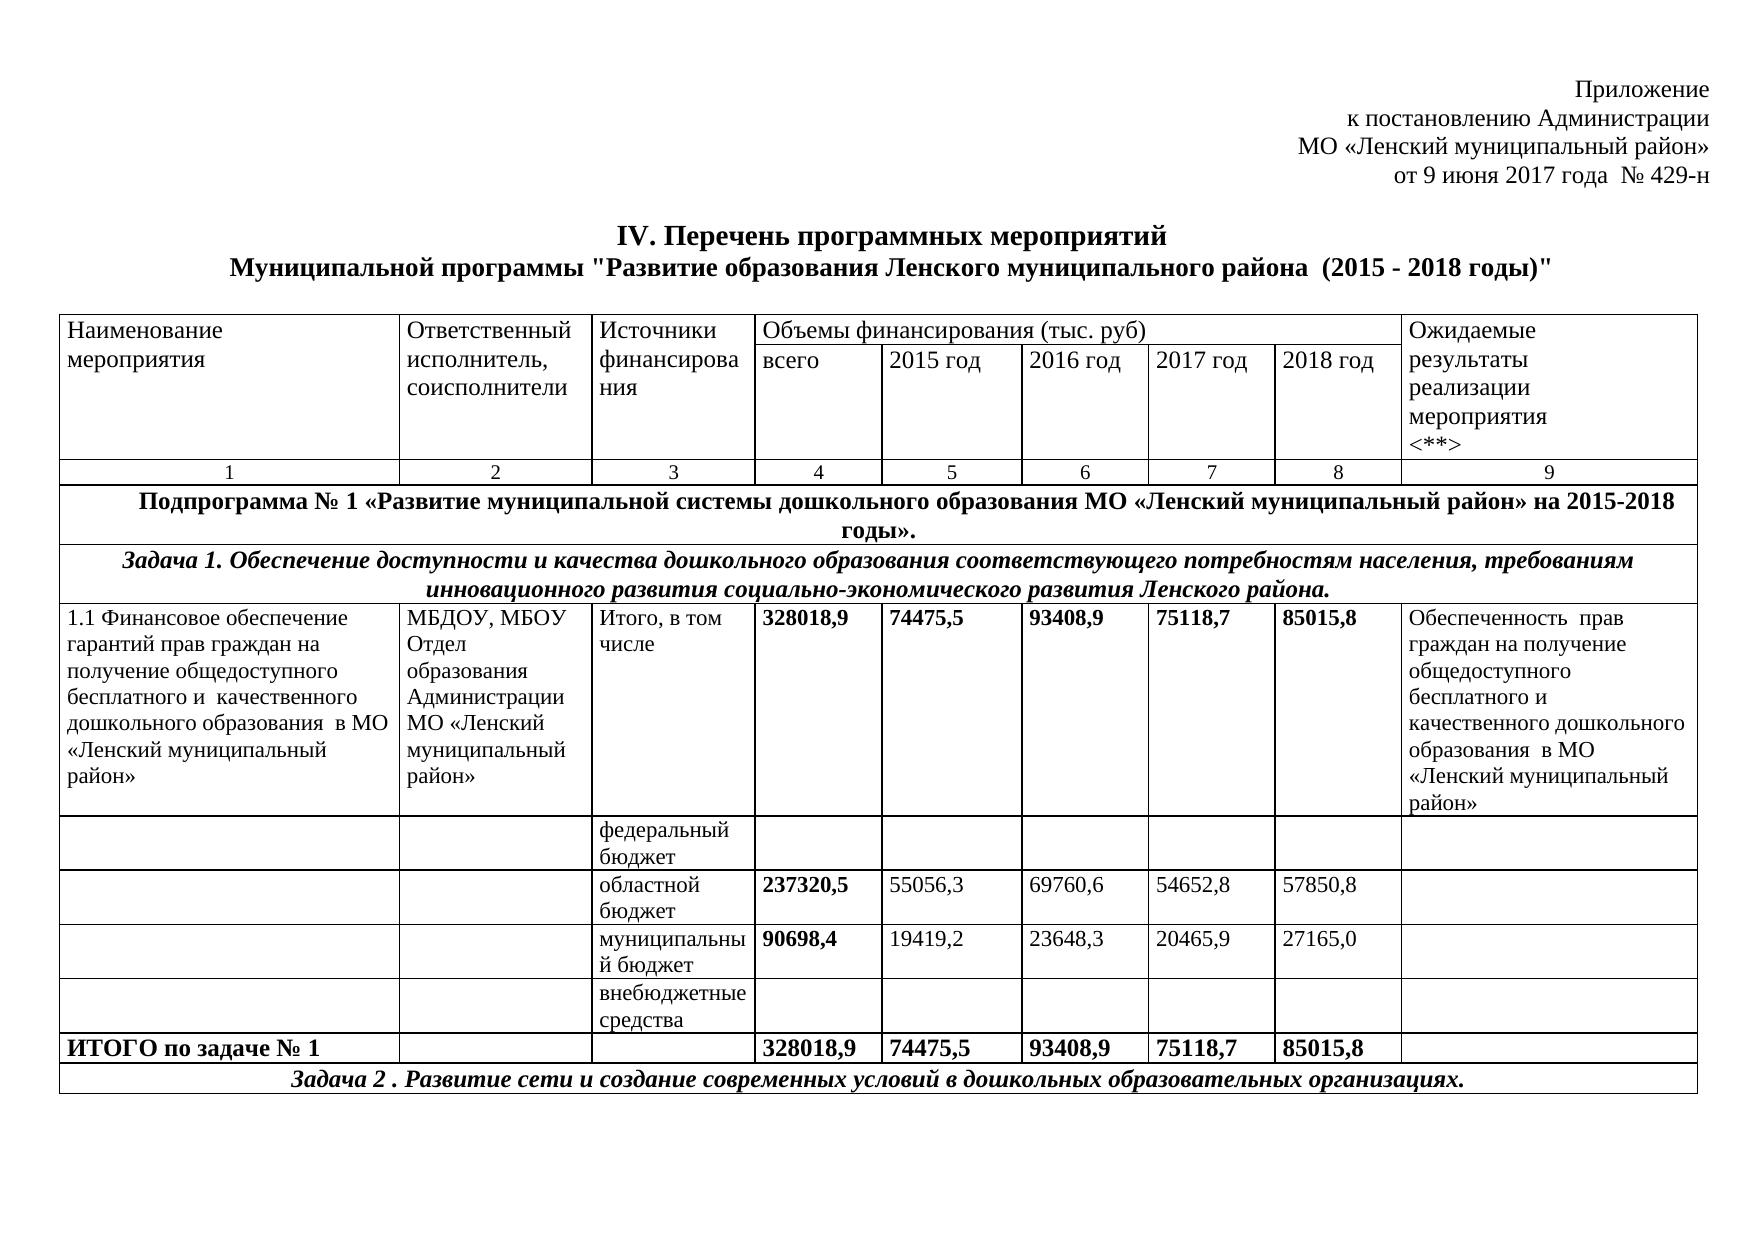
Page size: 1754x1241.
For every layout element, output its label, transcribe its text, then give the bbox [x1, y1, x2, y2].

table_cell [756, 979, 881, 1032]
table_cell 54652,8 [1149, 871, 1274, 923]
table_cell 5 [883, 460, 1021, 484]
table_cell 3 [593, 460, 754, 484]
table_cell 2015 год [883, 345, 1021, 459]
table_cell 1.1 Финансовое обеспечение гарантий прав граждан на получение общедоступного бесплатного и качественного дошкольного образования в МО «Ленский муниципальный район» [60, 604, 399, 815]
table_cell 93408,9 [1023, 1034, 1148, 1062]
table_cell [1023, 817, 1148, 869]
table_cell 6 [1023, 460, 1148, 484]
table_cell [593, 1034, 754, 1062]
table_cell [400, 817, 591, 869]
table_cell 20465,9 [1149, 925, 1274, 978]
table_cell 2017 год [1149, 345, 1274, 459]
table_cell Задача 1. Обеспечение доступности и качества дошкольного образования соответствующего потребностям населения, требованиям инновационного развития социально-экономического развития Ленского района. [60, 545, 1697, 602]
table_cell 7 [1149, 460, 1274, 484]
table_cell 9 [1402, 460, 1697, 484]
table_cell внебюджетные средства [593, 979, 754, 1032]
text к постановлению Администрации [74, 103, 1710, 131]
table_cell всего [756, 345, 881, 459]
table_cell областной бюджет [593, 871, 754, 923]
table_cell [1402, 925, 1697, 978]
table_cell 2018 год [1276, 345, 1401, 459]
text от 9 июня 2017 года № 429-н [74, 160, 1710, 189]
text МО «Ленский муниципальный район» [74, 131, 1710, 160]
text IV. Перечень программных мероприятий [74, 218, 1710, 251]
table_cell 93408,9 [1023, 604, 1148, 815]
table_cell [400, 925, 591, 978]
table_cell 1 [60, 460, 399, 484]
table_cell федеральный бюджет [593, 817, 754, 869]
table_cell муниципальный бюджет [593, 925, 754, 978]
table_cell [60, 871, 399, 923]
table_cell [60, 817, 399, 869]
table_header Ответственный исполнитель, соисполнители [400, 315, 591, 459]
table_cell [883, 817, 1021, 869]
table_cell 2016 год [1023, 345, 1148, 459]
table_cell Задача 2 . Развитие сети и создание современных условий в дошкольных образовательных организациях. [60, 1064, 1697, 1093]
table_cell 328018,9 [756, 1034, 881, 1062]
table_header Объемы финансирования (тыс. руб) [756, 315, 1401, 344]
table_cell [1402, 1034, 1697, 1062]
table_cell 85015,8 [1276, 604, 1401, 815]
table_cell [1149, 817, 1274, 869]
text Приложение [74, 74, 1710, 103]
table_cell Обеспеченность прав граждан на получение общедоступного бесплатного и качественного дошкольного образования в МО «Ленский муниципальный район» [1402, 604, 1697, 815]
table_cell 8 [1276, 460, 1401, 484]
table_cell [60, 925, 399, 978]
table_cell [1402, 979, 1697, 1032]
table_cell 90698,4 [756, 925, 881, 978]
table_cell 328018,9 [756, 604, 881, 815]
table_cell 85015,8 [1276, 1034, 1401, 1062]
table_cell [60, 979, 399, 1032]
table_cell [1149, 979, 1274, 1032]
table_header Ожидаемые результаты реализации мероприятия <**> [1402, 315, 1697, 459]
table_cell [1023, 979, 1148, 1032]
table_cell Подпрограмма № 1 «Развитие муниципальной системы дошкольного образования МО «Ленский муниципальный район» на 2015-2018 годы». [60, 486, 1697, 543]
table_cell ИТОГО по задаче № 1 [60, 1034, 399, 1062]
table_cell Итого, в том числе [593, 604, 754, 815]
table_cell [400, 979, 591, 1032]
table_cell 74475,5 [883, 1034, 1021, 1062]
table_cell 4 [756, 460, 881, 484]
table_cell 55056,3 [883, 871, 1021, 923]
table_cell [400, 1034, 591, 1062]
table_cell 19419,2 [883, 925, 1021, 978]
table_cell [883, 979, 1021, 1032]
table_cell 74475,5 [883, 604, 1021, 815]
table_cell [1276, 817, 1401, 869]
table_cell 75118,7 [1149, 604, 1274, 815]
table_header Наименование мероприятия [60, 315, 399, 459]
table_header Источники финансирования [593, 315, 754, 459]
table_cell МБДОУ, МБОУ Отдел образования Администрации МО «Ленский муниципальный район» [400, 604, 591, 815]
table_cell 2 [400, 460, 591, 484]
table_cell [1276, 979, 1401, 1032]
text Муниципальной программы "Развитие образования Ленского муниципального района (2015 - 2018 годы)" [74, 251, 1710, 282]
table_cell [1402, 871, 1697, 923]
table_cell 69760,6 [1023, 871, 1148, 923]
table_cell [1402, 817, 1697, 869]
table_cell 57850,8 [1276, 871, 1401, 923]
table_cell 75118,7 [1149, 1034, 1274, 1062]
table_cell [400, 871, 591, 923]
table_cell 27165,0 [1276, 925, 1401, 978]
table_cell 23648,3 [1023, 925, 1148, 978]
table_cell [756, 817, 881, 869]
table_cell 237320,5 [756, 871, 881, 923]
